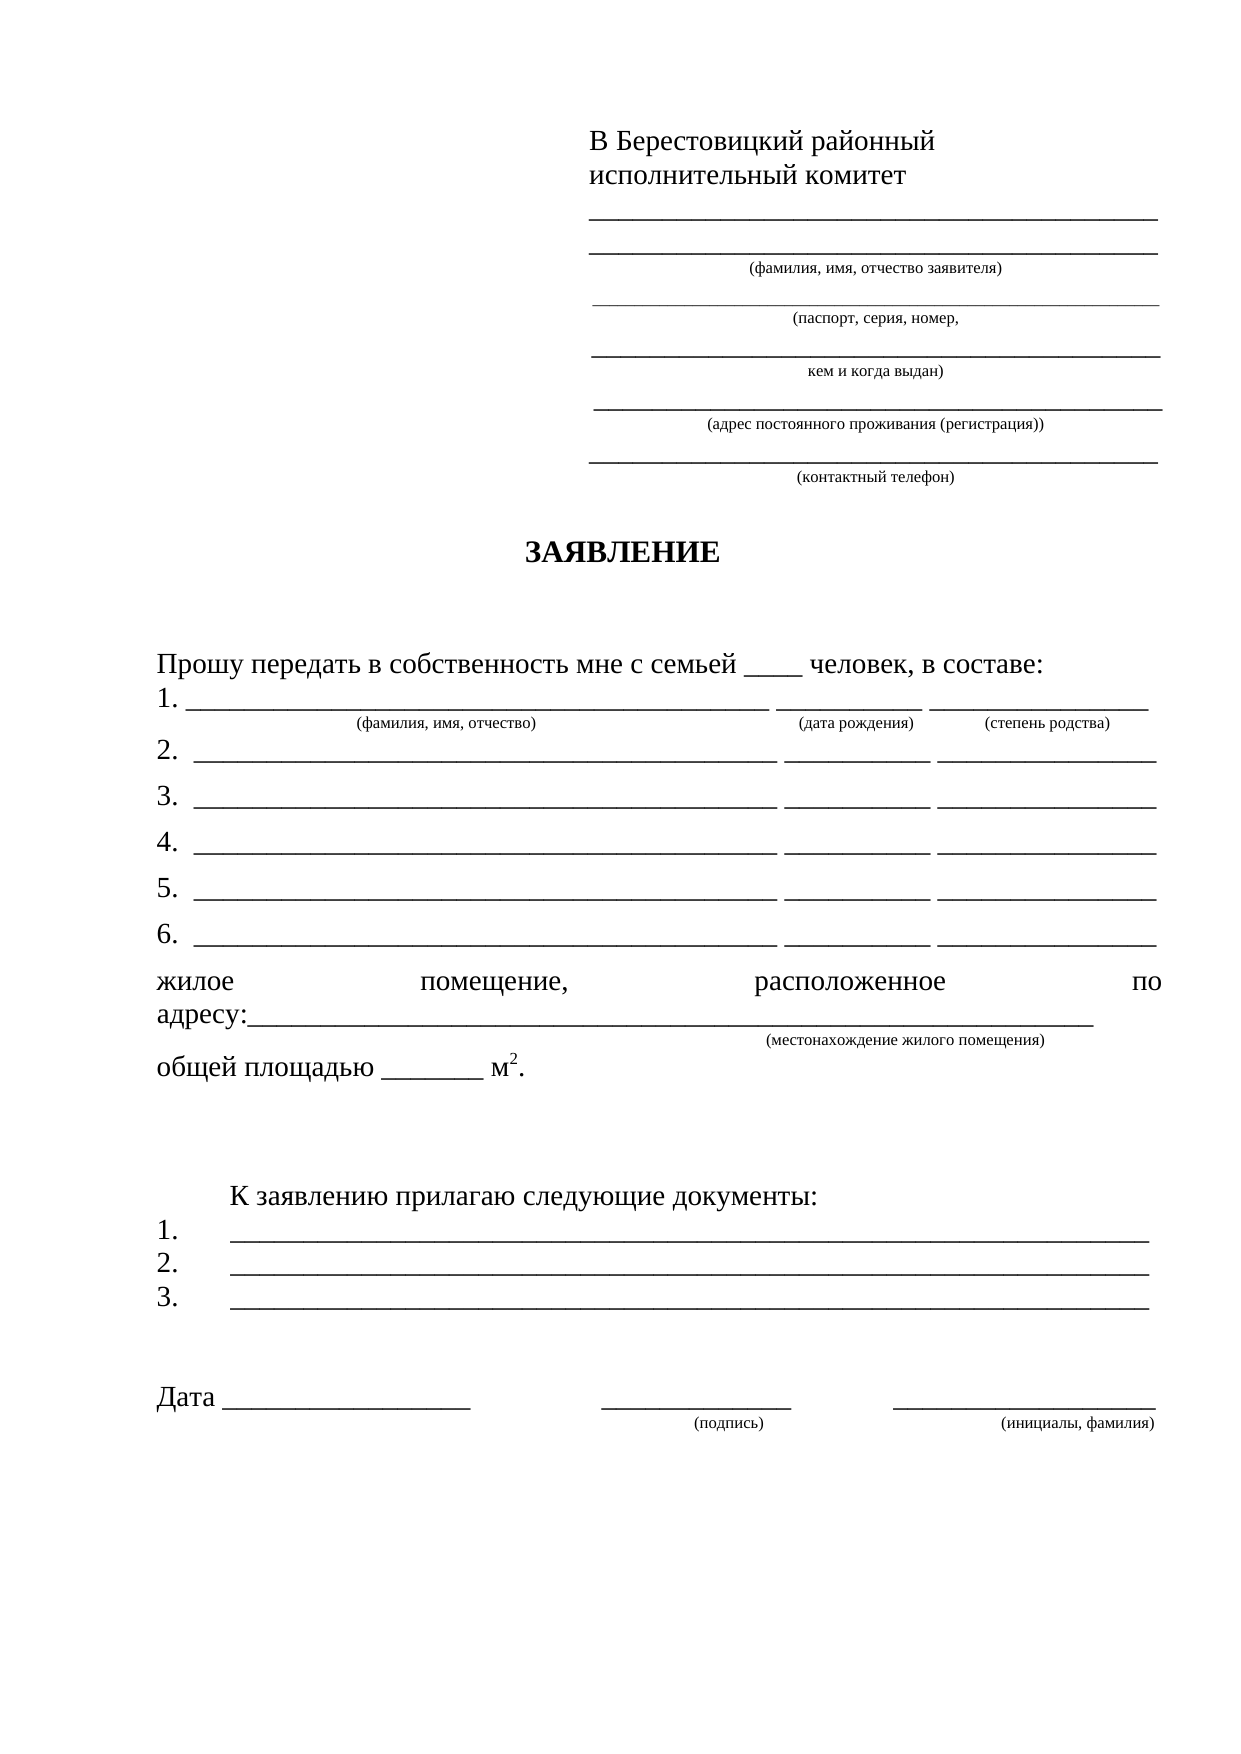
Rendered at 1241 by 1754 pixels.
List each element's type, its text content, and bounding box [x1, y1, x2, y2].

list ________________________________________ __________ _______________ [156, 778, 1162, 812]
list _______________________________________________________________ [156, 1245, 1162, 1279]
text _______________________________________ [589, 224, 1162, 257]
text (фамилия, имя, отчество) (дата рождения) (степень родства) [156, 713, 1162, 732]
text (фамилия, имя, отчество заявителя) [589, 257, 1162, 277]
list _______________________________________________________________ [156, 1279, 1162, 1312]
text _______________________________________ [589, 327, 1162, 361]
text (подпись) (инициалы, фамилия) [156, 1413, 1162, 1432]
text жилое помещение, расположенное по адресу:__________________________________________________________ [156, 963, 1162, 1030]
text К заявлению прилагаю следующие документы: [156, 1178, 1162, 1212]
text В Берестовицкий районный [589, 123, 1162, 157]
text (паспорт, серия, номер, [589, 308, 1162, 327]
list _______________________________________________________________ [156, 1212, 1162, 1245]
text кем и когда выдан) [589, 361, 1162, 380]
text _______________________________________ [589, 190, 1162, 224]
text общей площадью _______ м2. [156, 1049, 1162, 1082]
list ________________________________________ __________ _______________ [156, 732, 1162, 766]
text (контактный телефон) [589, 466, 1162, 486]
text _______________________________________ [589, 433, 1162, 466]
text Дата _________________ _____________ __________________ [156, 1379, 1162, 1413]
text (адрес постоянного проживания (регистрация)) [589, 414, 1162, 433]
text исполнительный комитет [589, 157, 1162, 190]
text 1. ________________________________________ __________ _______________ [156, 680, 1162, 713]
list ________________________________________ __________ _______________ [156, 917, 1162, 950]
subtitle ЗАЯВЛЕНИЕ [83, 534, 1162, 569]
text ____________________________________________________________________ [589, 289, 1162, 308]
text _______________________________________ [589, 380, 1162, 414]
text Прошу передать в собственность мне с семьей ____ человек, в составе: [156, 646, 1162, 680]
list ________________________________________ __________ _______________ [156, 824, 1162, 858]
text (местонахождение жилого помещения) [156, 1030, 1162, 1049]
list ________________________________________ __________ _______________ [156, 871, 1162, 904]
